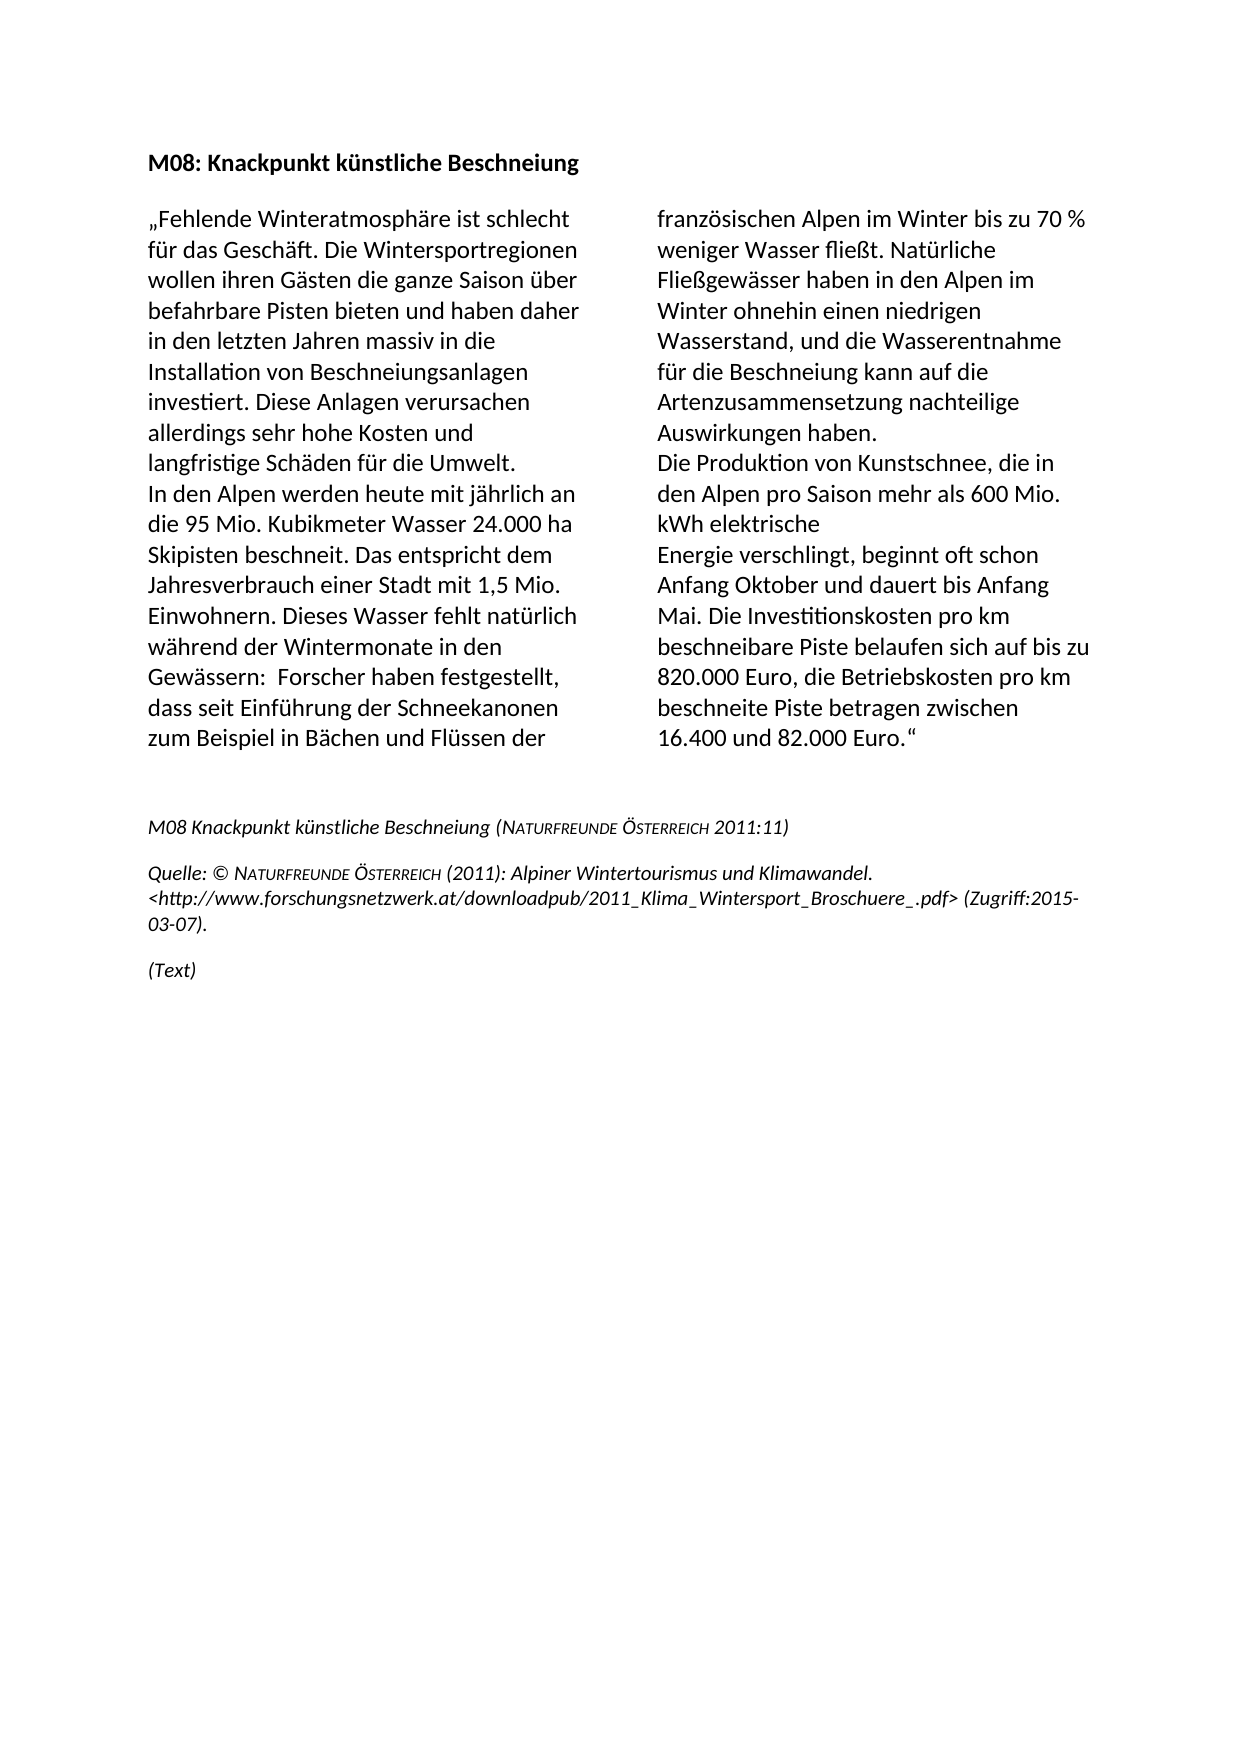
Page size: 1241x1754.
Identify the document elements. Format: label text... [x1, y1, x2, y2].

text In den Alpen werden heute mit jährlich an die 95 Mio. Kubikmeter Wasser 24.000 ha Skipisten beschneit. Das entspricht dem Jahresverbrauch einer Stadt mit 1,5 Mio. Einwohnern. Dieses Wasser fehlt natürlich während der Wintermonate in den Gewässern: Forscher haben festgestellt, dass seit Einführung der Schneekanonen zum Beispiel in Bächen und Flüssen der französischen Alpen im Winter bis zu 70 % weniger Wasser fließt. Natürliche Fließgewässer haben in den Alpen im Winter ohnehin einen niedrigen Wasserstand, und die Wasserentnahme für die Beschneiung kann auf die Artenzusammensetzung nachteilige Auswirkungen haben. [148, 478, 583, 753]
text M08: Knackpunkt künstliche Beschneiung [148, 148, 1093, 178]
text Die Produktion von Kunstschnee, die in den Alpen pro Saison mehr als 600 Mio. kWh elektrische [657, 448, 1093, 539]
text Quelle: © Naturfreunde Österreich (2011): Alpiner Wintertourismus und Klimawandel. <http://www.forschungsnetzwerk.at/downloadpub/2011_Klima_Wintersport_Broschuere_.pdf> (Zugriff:2015-03-07). [148, 860, 1093, 936]
text In den Alpen werden heute mit jährlich an die 95 Mio. Kubikmeter Wasser 24.000 ha Skipisten beschneit. Das entspricht dem Jahresverbrauch einer Stadt mit 1,5 Mio. Einwohnern. Dieses Wasser fehlt natürlich während der Wintermonate in den Gewässern: Forscher haben festgestellt, dass seit Einführung der Schneekanonen zum Beispiel in Bächen und Flüssen der französischen Alpen im Winter bis zu 70 % weniger Wasser fließt. Natürliche Fließgewässer haben in den Alpen im Winter ohnehin einen niedrigen Wasserstand, und die Wasserentnahme für die Beschneiung kann auf die Artenzusammensetzung nachteilige Auswirkungen haben. [657, 203, 1093, 448]
text M08 Knackpunkt künstliche Beschneiung (Naturfreunde Österreich 2011:11) [148, 814, 1093, 839]
text „Fehlende Winteratmosphäre ist schlecht für das Geschäft. Die Wintersportregionen wollen ihren Gästen die ganze Saison über befahrbare Pisten bieten und haben daher in den letzten Jahren massiv in die Installation von Beschneiungsanlagen investiert. Diese Anlagen verursachen allerdings sehr hohe Kosten und langfristige Schäden für die Umwelt. [148, 203, 583, 478]
text (Text) [148, 957, 1093, 983]
text Energie verschlingt, beginnt oft schon Anfang Oktober und dauert bis Anfang Mai. Die Investitionskosten pro km beschneibare Piste belaufen sich auf bis zu 820.000 Euro, die Betriebskosten pro km beschneite Piste betragen zwischen 16.400 und 82.000 Euro.“ [657, 539, 1093, 753]
